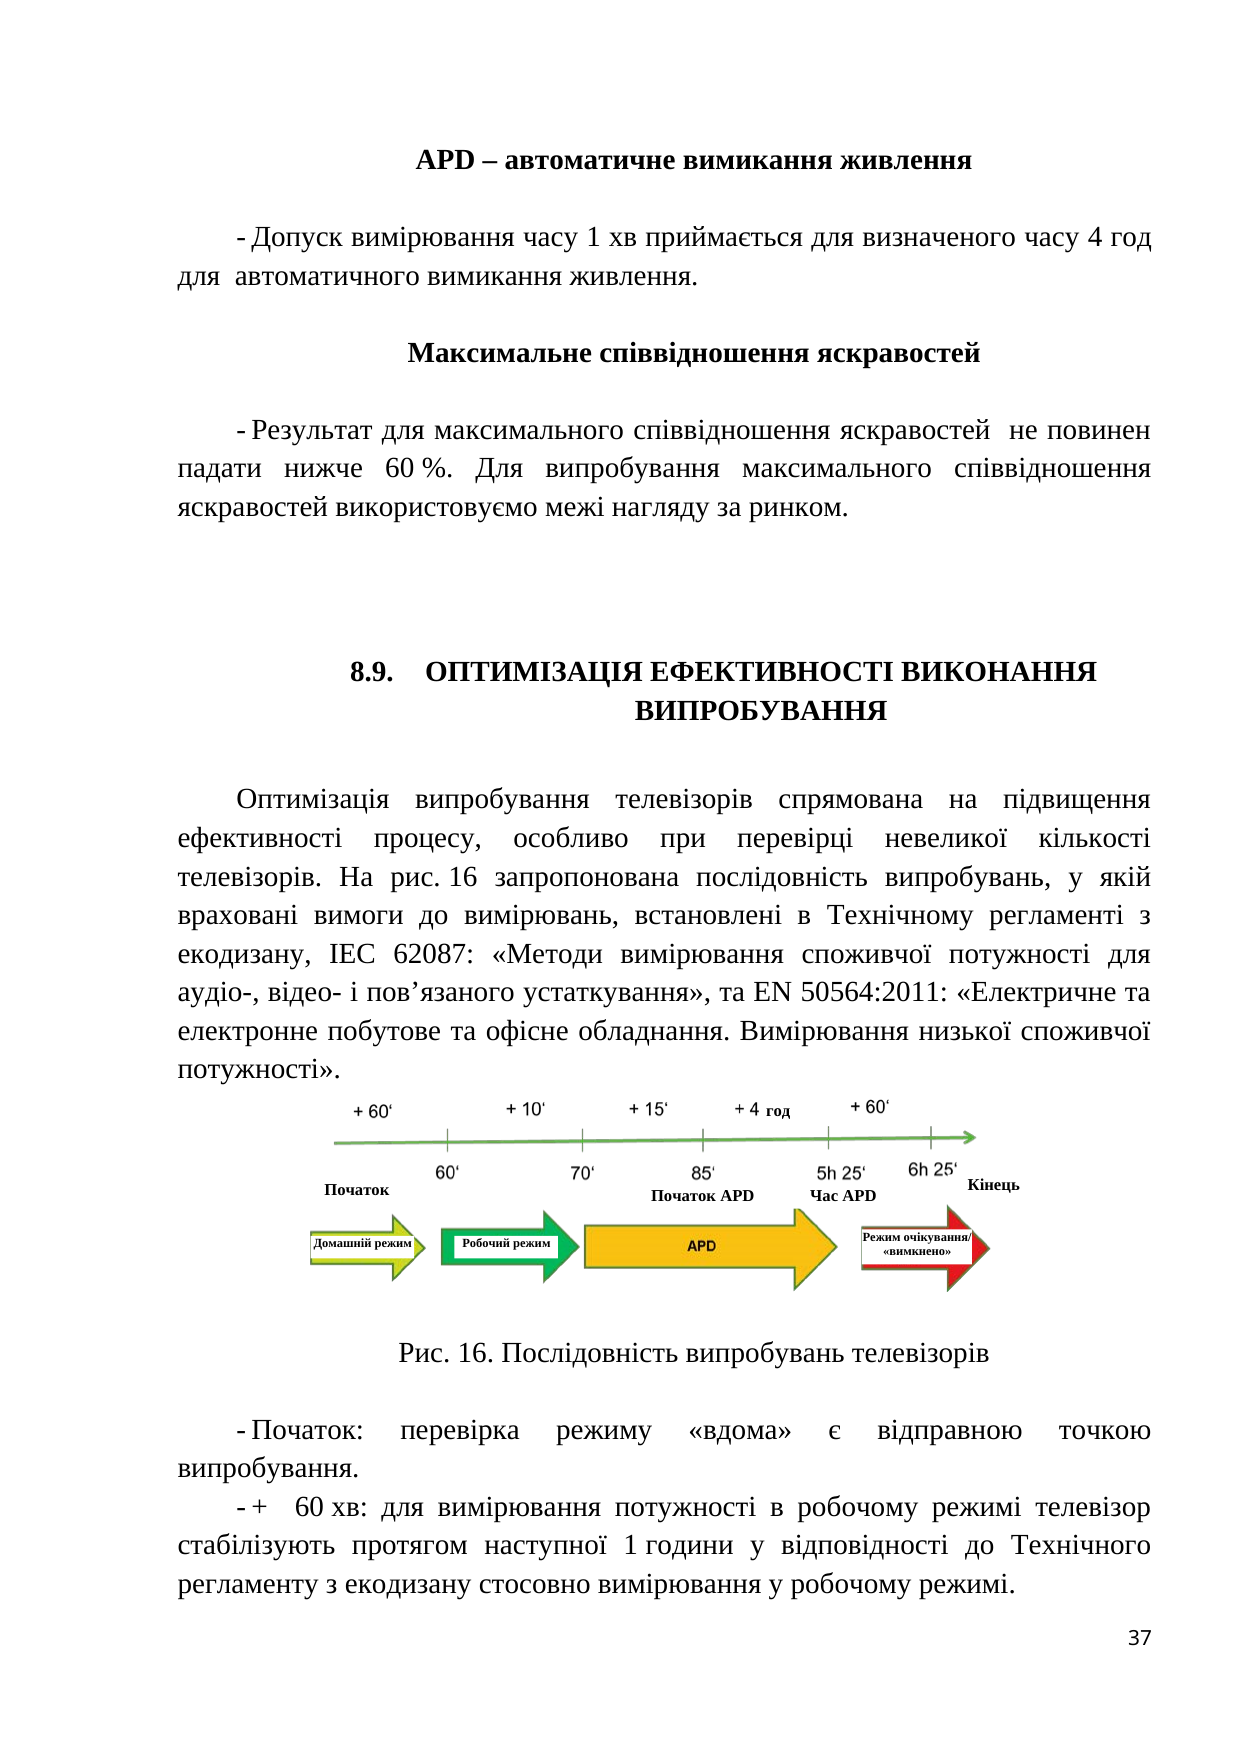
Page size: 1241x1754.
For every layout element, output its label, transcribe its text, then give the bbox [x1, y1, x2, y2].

text Максимальне співвідношення яскравостей [177, 335, 1152, 368]
text Оптимізація випробування телевізорів спрямована на підвищення ефективності процесу, особливо при перевірці невеликої кількості телевізорів. На рис. 16 запропонована послідовність випробувань, у якій враховані вимоги до вимірювань, встановлені в Технічному регламенті з екодизану, IEC 62087: «Методи вимірювання споживчої потужності для аудіо-, відео- і пов’язаного устаткування», та EN 50564:2011: «Електричне та електронне побутове та офісне обладнання. Вимірювання низької споживчої потужності». [177, 782, 1152, 1085]
picture [297, 1090, 1091, 1292]
text - + 60 хв: для вимірювання потужності в робочому режимі телевізор стабілізують протягом наступної 1 години у відповідності до Технічного регламенту з екодизану стосовно вимірювання у робочому режимі. [177, 1489, 1152, 1599]
text APD – автоматичне вимикання живлення [177, 142, 1152, 176]
text - Початок: перевірка режиму «вдома» є відправною точкою випробування. [177, 1412, 1152, 1484]
text - Допуск вимірювання часу 1 хв приймається для визначеного часу 4 год для автоматичного вимикання живлення. [177, 219, 1152, 291]
list ОПТИМІЗАЦІЯ ЕФЕКТИВНОСТІ ВИКОНАННЯ ВИПРОБУВАННЯ [295, 654, 1152, 727]
text Рис. 16. Послідовність випробувань телевізорів [177, 1335, 1152, 1368]
text - Результат для максимального співвідношення яскравостей не повинен падати нижче 60 %. Для випробування максимального співвідношення яскравостей використовуємо межі нагляду за ринком. [177, 412, 1152, 522]
